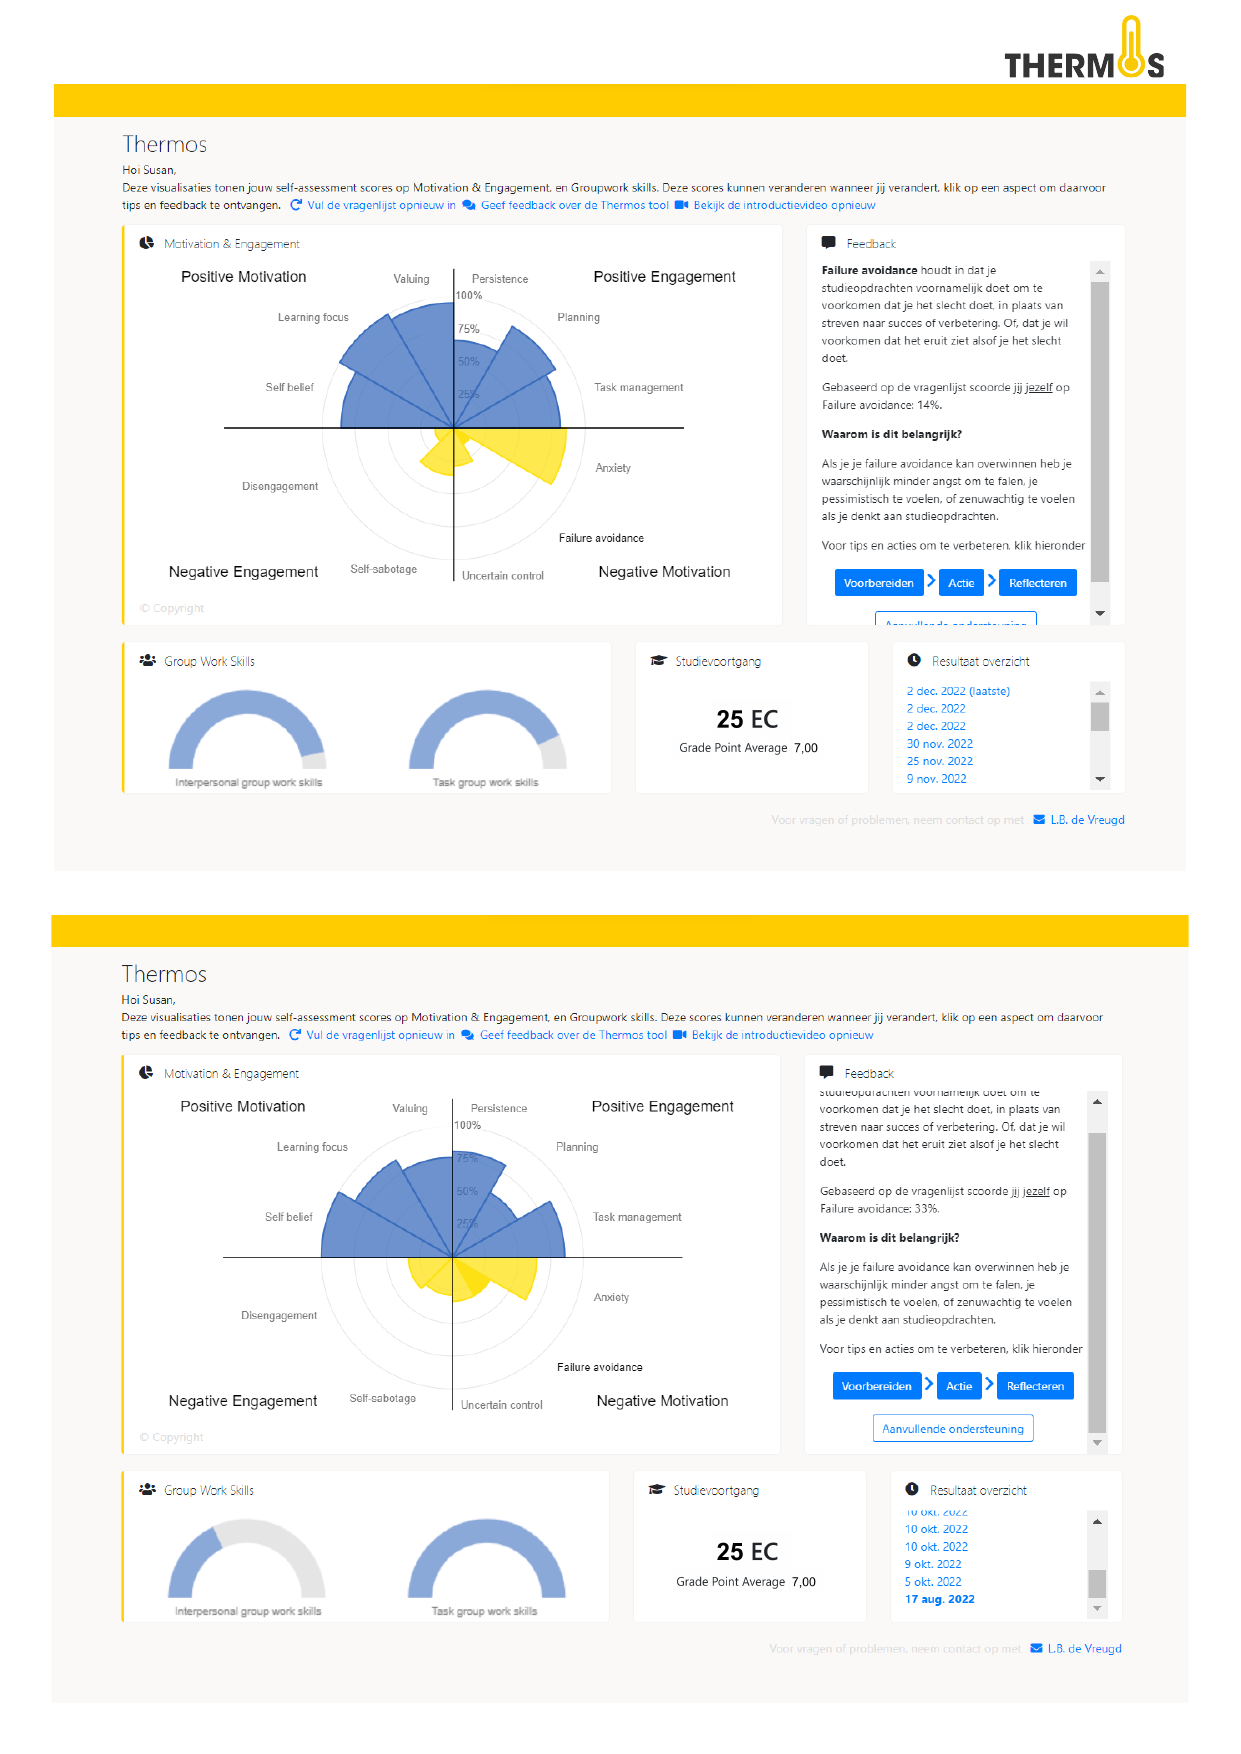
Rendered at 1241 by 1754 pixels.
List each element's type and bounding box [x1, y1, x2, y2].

picture [1004, 15, 1164, 78]
picture [53, 84, 1187, 871]
picture [51, 915, 1189, 1703]
